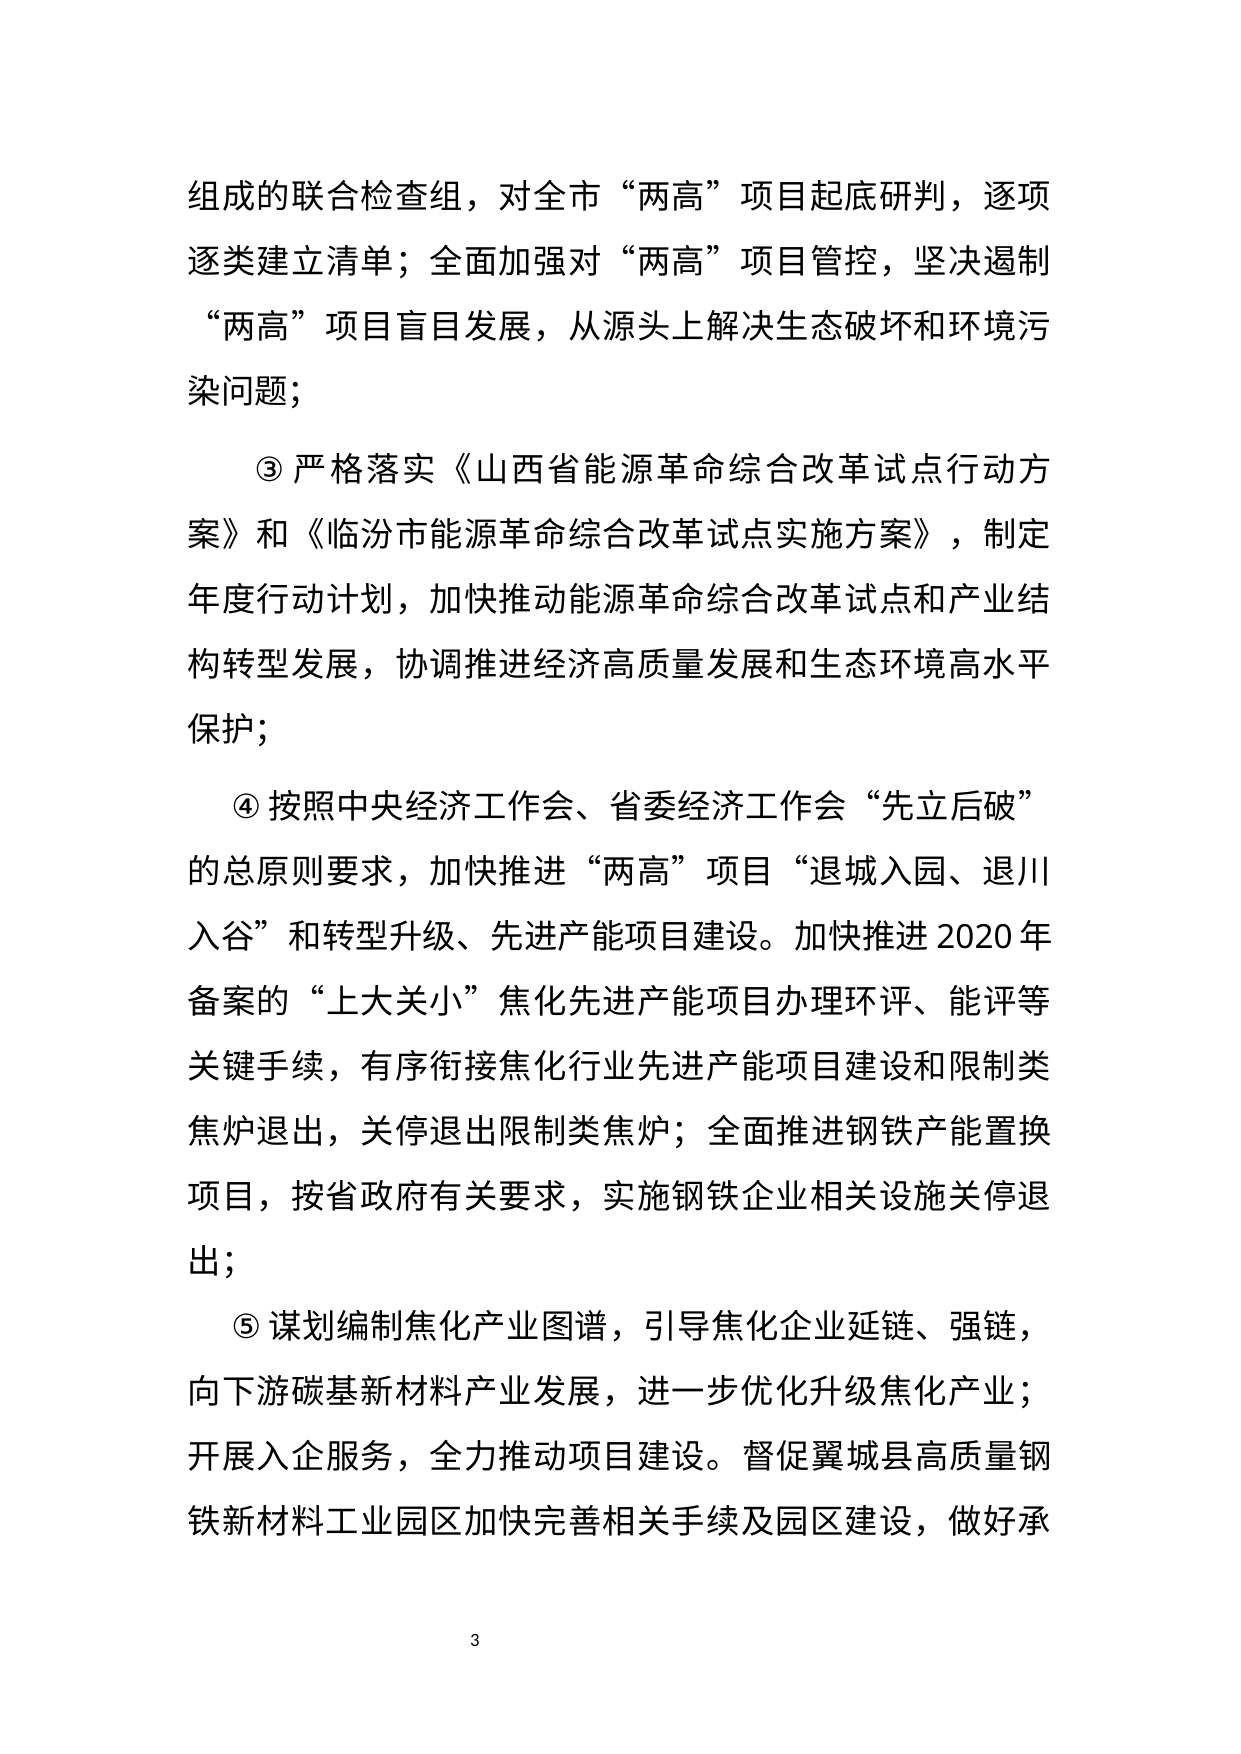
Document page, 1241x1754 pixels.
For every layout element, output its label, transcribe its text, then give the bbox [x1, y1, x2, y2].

text ④按照中央经济工作会、省委经济工作会“先立后破”的总原则要求，加快推进“两高”项目“退城入园、退川入谷”和转型升级、先进产能项目建设。加快推进2020年备案的“上大关小”焦化先进产能项目办理环评、能评等关键手续，有序衔接焦化行业先进产能项目建设和限制类焦炉退出，关停退出限制类焦炉；全面推进钢铁产能置换项目，按省政府有关要求，实施钢铁企业相关设施关停退出； [187, 772, 1053, 1292]
text ③严格落实《山西省能源革命综合改革试点行动方案》和《临汾市能源革命综合改革试点实施方案》，制定年度行动计划，加快推动能源革命综合改革试点和产业结构转型发展，协调推进经济高质量发展和生态环境高水平保护； [187, 434, 1053, 759]
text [187, 1292, 1053, 1552]
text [187, 162, 1053, 422]
